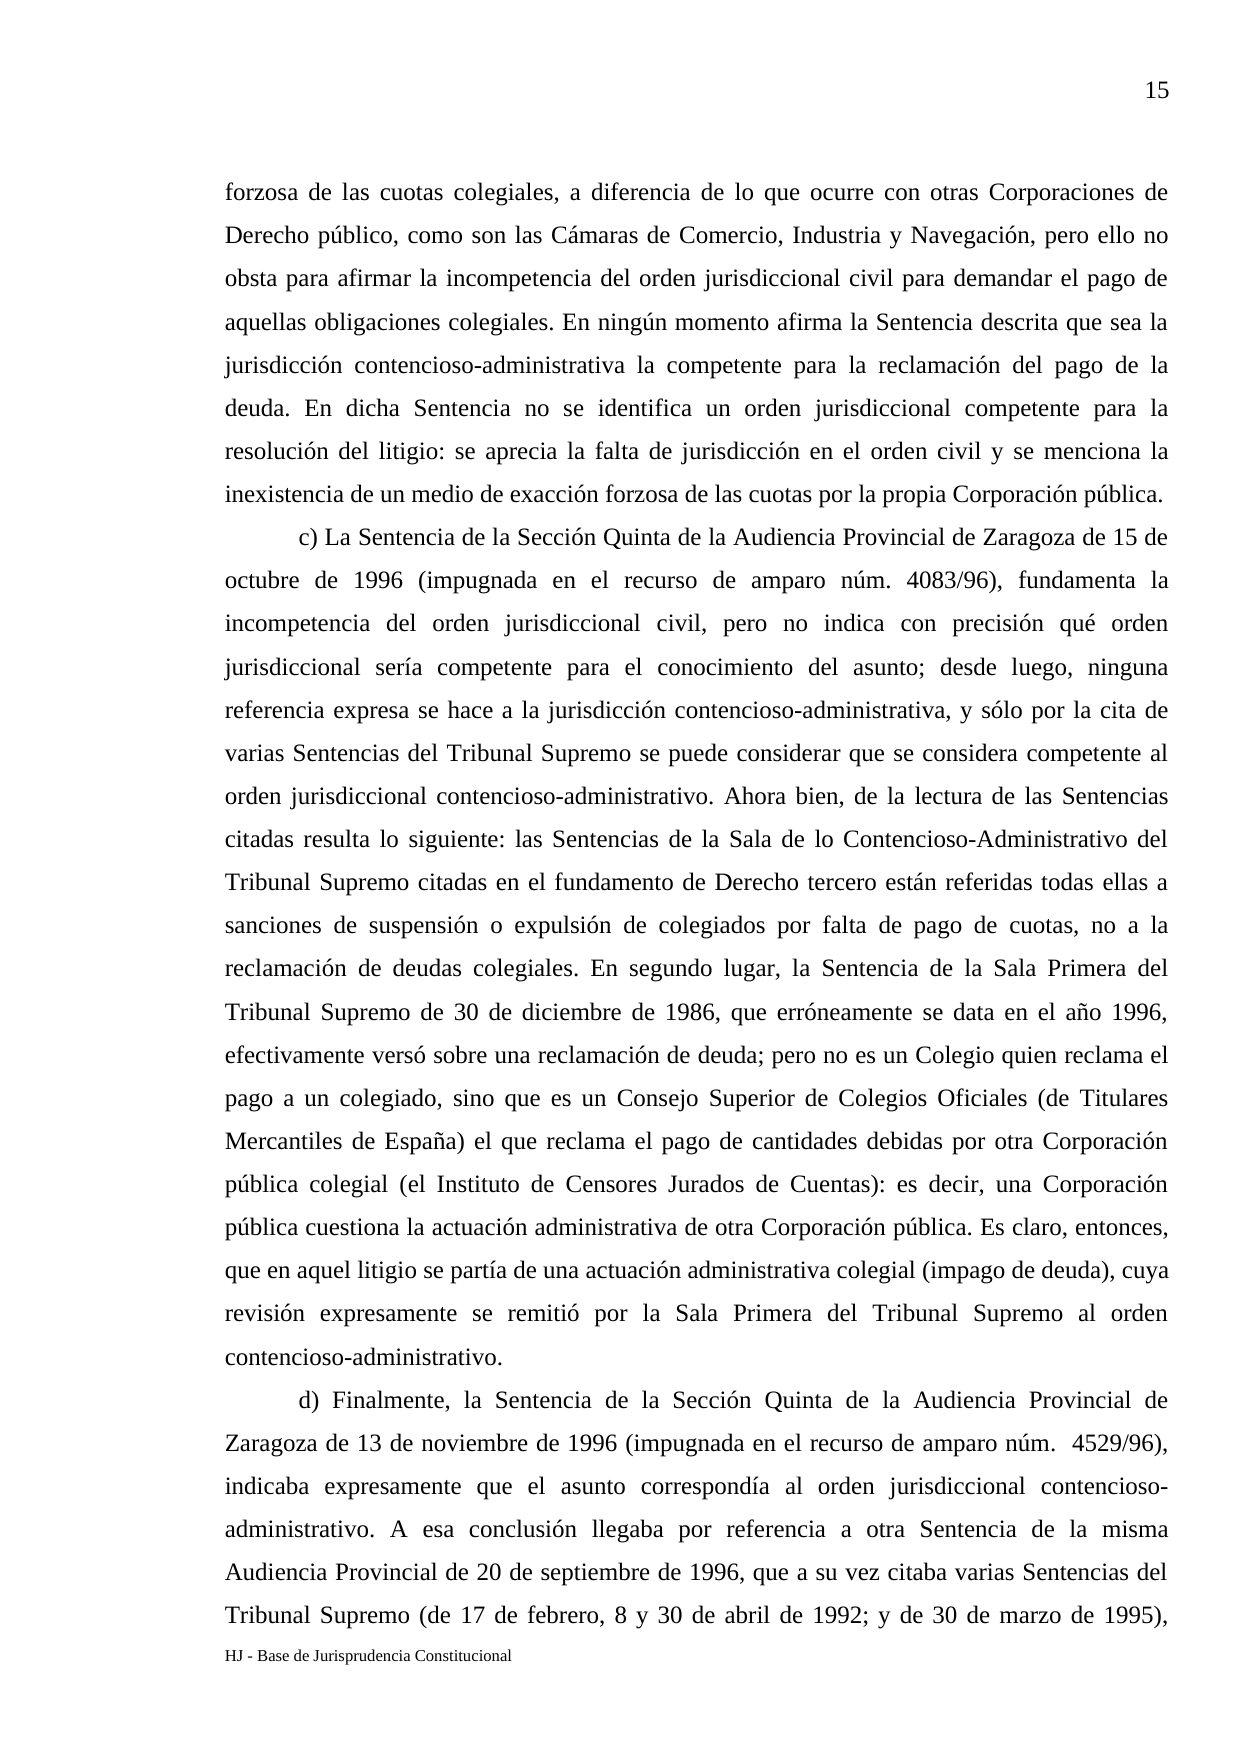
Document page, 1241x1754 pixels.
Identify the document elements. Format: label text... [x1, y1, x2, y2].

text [224, 1385, 1169, 1629]
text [224, 177, 1169, 508]
text c) La Sentencia de la Sección Quinta de la Audiencia Provincial de Zaragoza de 15 de octubre de 1996 (impugnada en el recurso de amparo núm. 4083/96), fundamenta la incompetencia del orden jurisdiccional civil, pero no indica con precisión qué orden jurisdiccional sería competente para el conocimiento del asunto; desde luego, ninguna referencia expresa se hace a la jurisdicción contencioso-administrativa, y sólo por la cita de varias Sentencias del Tribunal Supremo se puede considerar que se considera competente al orden jurisdiccional contencioso-administrativo. Ahora bien, de la lectura de las Sentencias citadas resulta lo siguiente: las Sentencias de la Sala de lo Contencioso-Administrativo del Tribunal Supremo citadas en el fundamento de Derecho tercero están referidas todas ellas a sanciones de suspensión o expulsión de colegiados por falta de pago de cuotas, no a la reclamación de deudas colegiales. En segundo lugar, la Sentencia de la Sala Primera del Tribunal Supremo de 30 de diciembre de 1986, que erróneamente se data en el año 1996, efectivamente versó sobre una reclamación de deuda; pero no es un Colegio quien reclama el pago a un colegiado, sino que es un Consejo Superior de Colegios Oficiales (de Titulares Mercantiles de España) el que reclama el pago de cantidades debidas por otra Corporación pública colegial (el Instituto de Censores Jurados de Cuentas): es decir, una Corporación pública cuestiona la actuación administrativa de otra Corporación pública. Es claro, entonces, que en aquel litigio se partía de una actuación administrativa colegial (impago de deuda), cuya revisión expresamente se remitió por la Sala Primera del Tribunal Supremo al orden contencioso-administrativo. [224, 522, 1169, 1370]
